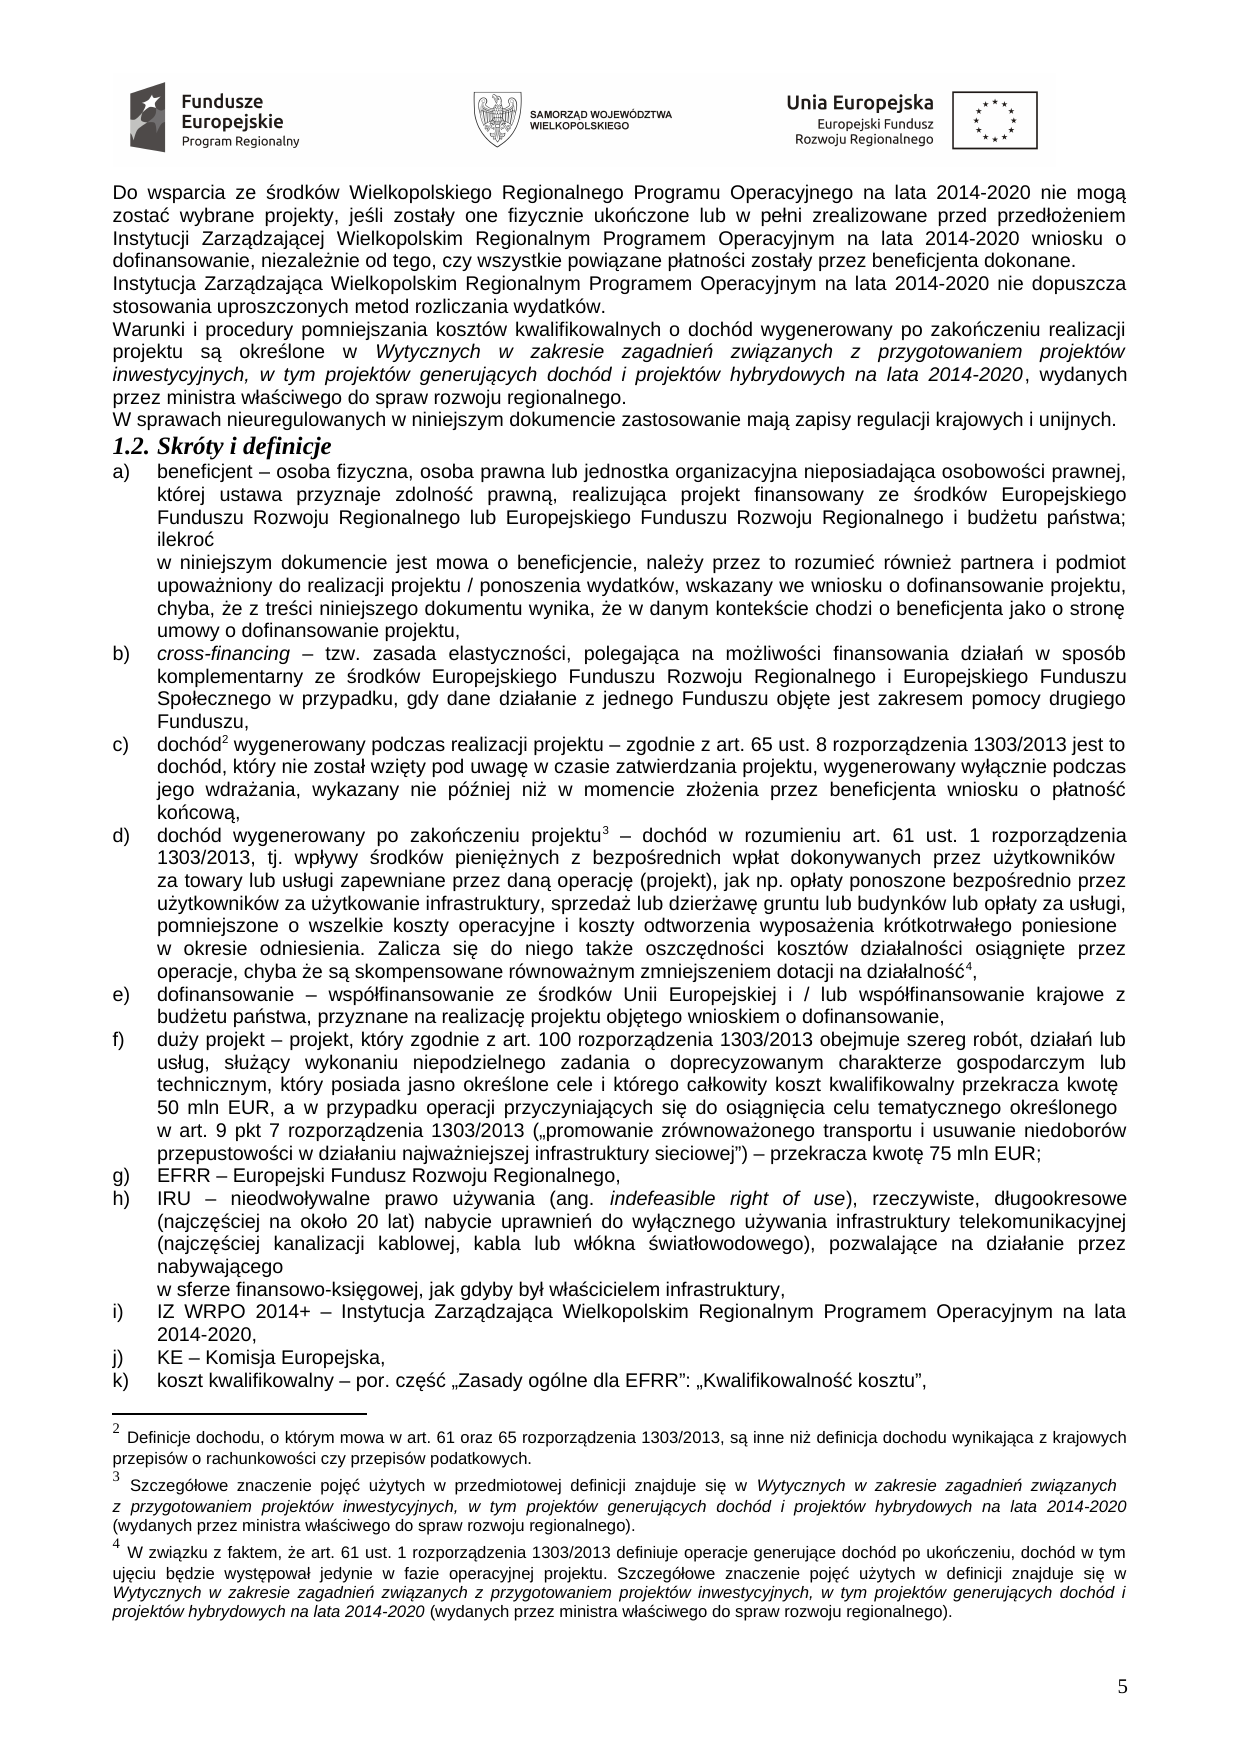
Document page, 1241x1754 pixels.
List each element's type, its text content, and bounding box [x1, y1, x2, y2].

list dofinansowanie – współfinansowanie ze środków Unii Europejskiej i / lub współfinansowanie krajowe z budżetu państwa, przyznane na realizację projektu objętego wnioskiem o dofinansowanie, [112, 982, 1128, 1028]
list EFRR – Europejski Fundusz Rozwoju Regionalnego, [112, 1164, 1128, 1187]
list dochód wygenerowany podczas realizacji projektu – zgodnie z art. 65 ust. 8 rozporządzenia 1303/2013 jest to dochód, który nie został wzięty pod uwagę w czasie zatwierdzania projektu, wygenerowany wyłącznie podczas jego wdrażania, wykazany nie później niż w momencie złożenia przez beneficjenta wniosku o płatność końcową, [112, 733, 1128, 823]
list cross-financing – tzw. zasada elastyczności, polegająca na możliwości finansowania działań w sposób komplementarny ze środków Europejskiego Funduszu Rozwoju Regionalnego i Europejskiego Funduszu Społecznego w przypadku, gdy dane działanie z jednego Funduszu objęte jest zakresem pomocy drugiego Funduszu, [112, 642, 1128, 733]
list IRU – nieodwoływalne prawo używania (ang. indefeasible right of use), rzeczywiste, długookresowe (najczęściej na około 20 lat) nabycie uprawnień do wyłącznego używania infrastruktury telekomunikacyjnej (najczęściej kanalizacji kablowej, kabla lub włókna światłowodowego), pozwalające na działanie przez nabywającego w sferze finansowo-księgowej, jak gdyby był właścicielem infrastruktury, [112, 1187, 1128, 1300]
text Warunki i procedury pomniejszania kosztów kwalifikowalnych o dochód wygenerowany po zakończeniu realizacji projektu są określone w Wytycznych w zakresie zagadnień związanych z przygotowaniem projektów inwestycyjnych, w tym projektów generujących dochód i projektów hybrydowych na lata 2014-2020, wydanych przez ministra właściwego do spraw rozwoju regionalnego. [112, 317, 1128, 408]
text W sprawach nieuregulowanych w niniejszym dokumencie zastosowanie mają zapisy regulacji krajowych i unijnych. [112, 408, 1128, 431]
list IZ WRPO 2014+ – Instytucja Zarządzająca Wielkopolskim Regionalnym Programem Operacyjnym na lata 2014-2020, [112, 1300, 1128, 1346]
list dochód wygenerowany po zakończeniu projektu – dochód w rozumieniu art. 61 ust. 1 rozporządzenia 1303/2013, tj. wpływy środków pieniężnych z bezpośrednich wpłat dokonywanych przez użytkowników za towary lub usługi zapewniane przez daną operację (projekt), jak np. opłaty ponoszone bezpośrednio przez użytkowników za użytkowanie infrastruktury, sprzedaż lub dzierżawę gruntu lub budynków lub opłaty za usługi, pomniejszone o wszelkie koszty operacyjne i koszty odtworzenia wyposażenia krótkotrwałego poniesione w okresie odniesienia. Zalicza się do niego także oszczędności kosztów działalności osiągnięte przez operacje, chyba że są skompensowane równoważnym zmniejszeniem dotacji na działalność, [112, 823, 1128, 982]
picture [112, 73, 1056, 167]
list duży projekt – projekt, który zgodnie z art. 100 rozporządzenia 1303/2013 obejmuje szereg robót, działań lub usług, służący wykonaniu niepodzielnego zadania o doprecyzowanym charakterze gospodarczym lub technicznym, który posiada jasno określone cele i którego całkowity koszt kwalifikowalny przekracza kwotę 50 mln EUR, a w przypadku operacji przyczyniających się do osiągnięcia celu tematycznego określonego w art. 9 pkt 7 rozporządzenia 1303/2013 („promowanie zrównoważonego transportu i usuwanie niedoborów przepustowości w działaniu najważniejszej infrastruktury sieciowej”) – przekracza kwotę 75 mln EUR; [112, 1028, 1128, 1164]
list beneficjent – osoba fizyczna, osoba prawna lub jednostka organizacyjna nieposiadająca osobowości prawnej, której ustawa przyznaje zdolność prawną, realizująca projekt finansowany ze środków Europejskiego Funduszu Rozwoju Regionalnego lub Europejskiego Funduszu Rozwoju Regionalnego i budżetu państwa; ilekroć w niniejszym dokumencie jest mowa o beneficjencie, należy przez to rozumieć również partnera i podmiot upoważniony do realizacji projektu / ponoszenia wydatków, wskazany we wniosku o dofinansowanie projektu, chyba, że z treści niniejszego dokumentu wynika, że w danym kontekście chodzi o beneficjenta jako o stronę umowy o dofinansowanie projektu, [112, 460, 1128, 642]
list KE – Komisja Europejska, [112, 1346, 1128, 1368]
text Instytucja Zarządzająca Wielkopolskim Regionalnym Programem Operacyjnym na lata 2014-2020 nie dopuszcza stosowania uproszczonych metod rozliczania wydatków. [112, 272, 1128, 317]
text Do wsparcia ze środków Wielkopolskiego Regionalnego Programu Operacyjnego na lata 2014-2020 nie mogą zostać wybrane projekty, jeśli zostały one fizycznie ukończone lub w pełni zrealizowane przed przedłożeniem Instytucji Zarządzającej Wielkopolskim Regionalnym Programem Operacyjnym na lata 2014-2020 wniosku o dofinansowanie, niezależnie od tego, czy wszystkie powiązane płatności zostały przez beneficjenta dokonane. [112, 181, 1128, 272]
list koszt kwalifikowalny – por. część „Zasady ogólne dla EFRR”: „Kwalifikowalność kosztu”, [112, 1368, 1128, 1391]
subtitle Skróty i definicje [112, 431, 1128, 460]
